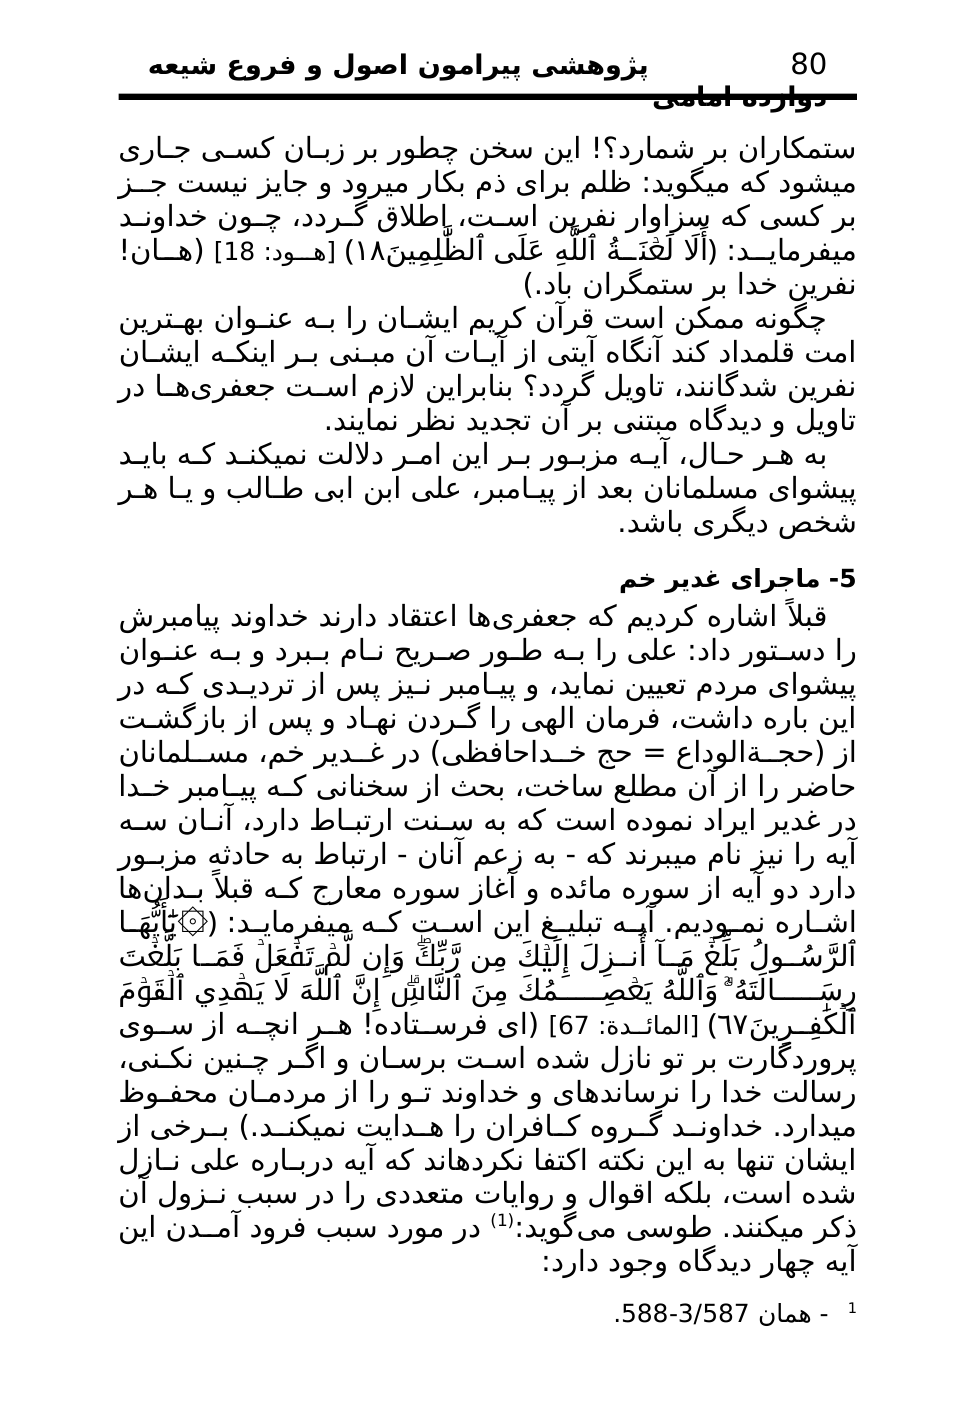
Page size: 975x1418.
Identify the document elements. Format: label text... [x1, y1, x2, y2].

text چگونه ممکن است قرآن کریم ایشان را به عنوان بهترین امت قلمداد کند آنگاه آیتی از آیات آن مبنی بر اینکه ایشان نفرین شدگانند، تاویل گردد؟ بنابراین لازم است جعفری‌ها در تاویل و دیدگاه مبتنی بر آن تجدید نظر نمایند. [118, 301, 857, 437]
text قبلاً اشاره کردیم که جعفری‌ها اعتقاد دارند خداوند پیامبرش را دستور داد: علی را به طور صریح نام ببرد و به عنوان پیشوای مردم تعیین نماید، و پیامبر نیز پس از تردیدی که در این باره داشت، فرمان الهی را گردن نهاد و پس از بازگشت از (حجة‌الوداع = حج خداحافظی) در غدیر خم، مسلمانان حاضر را از آن مطلع ساخت، بحث از سخنانی که پیامبر خدا در غدیر ایراد نموده است که به سنت ارتباط دارد، آنان سه آیه را نیز نام میبرند که - به زعم آنان - ارتباط به حادثه مزبور دارد دو آیه از سوره مائده و آغاز سوره معارج که قبلاً بدان‌ها اشاره نمودیم. آیه تبلیغ این است که میفرماید: ﴿۞يَٰٓأَيُّهَا ٱلرَّسُولُ بَلِّغۡ مَآ أُنزِلَ إِلَيۡكَ مِن رَّبِّكَۖ وَإِن لَّمۡ تَفۡعَلۡ فَمَا بَلَّغۡتَ رِسَالَتَهُۥۚ وَٱللَّهُ يَعۡصِمُكَ مِنَ ٱلنَّاسِۗ إِنَّ ٱللَّهَ لَا يَهۡدِي ٱلۡقَوۡمَ ٱلۡكَٰفِرِينَ٦٧﴾ [المائدة: 67] (ای فرستاده! هر انچه از سوی پروردگارت بر تو نازل شده است برسان و اگر چنین نکنی، رسالت خدا را نرساندهای و خداوند تو را از مردمان محفوظ میدارد. خداوند گروه کافران را هدایت نمیکند.) برخی از ایشان تنها به این نکته اکتفا نکردهاند که آیه درباره علی نازل شده است، بلکه اقوال و روایات متعددی را در سبب نزول آن ذکر میکنند. طوسی می‌گوید:() در مورد سبب فرود آمدن این آیه چهار دیدگاه وجود دارد: [118, 599, 857, 1279]
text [118, 132, 857, 301]
text 5- ماجرای غدیر خم [118, 564, 857, 593]
text به هر حال، آیه مزبور بر این امر دلالت نمیکند که باید پیشوای مسلمانان بعد از پیامبر، علی ابن ابی طالب و یا هر شخص دیگری باشد. [118, 437, 857, 539]
